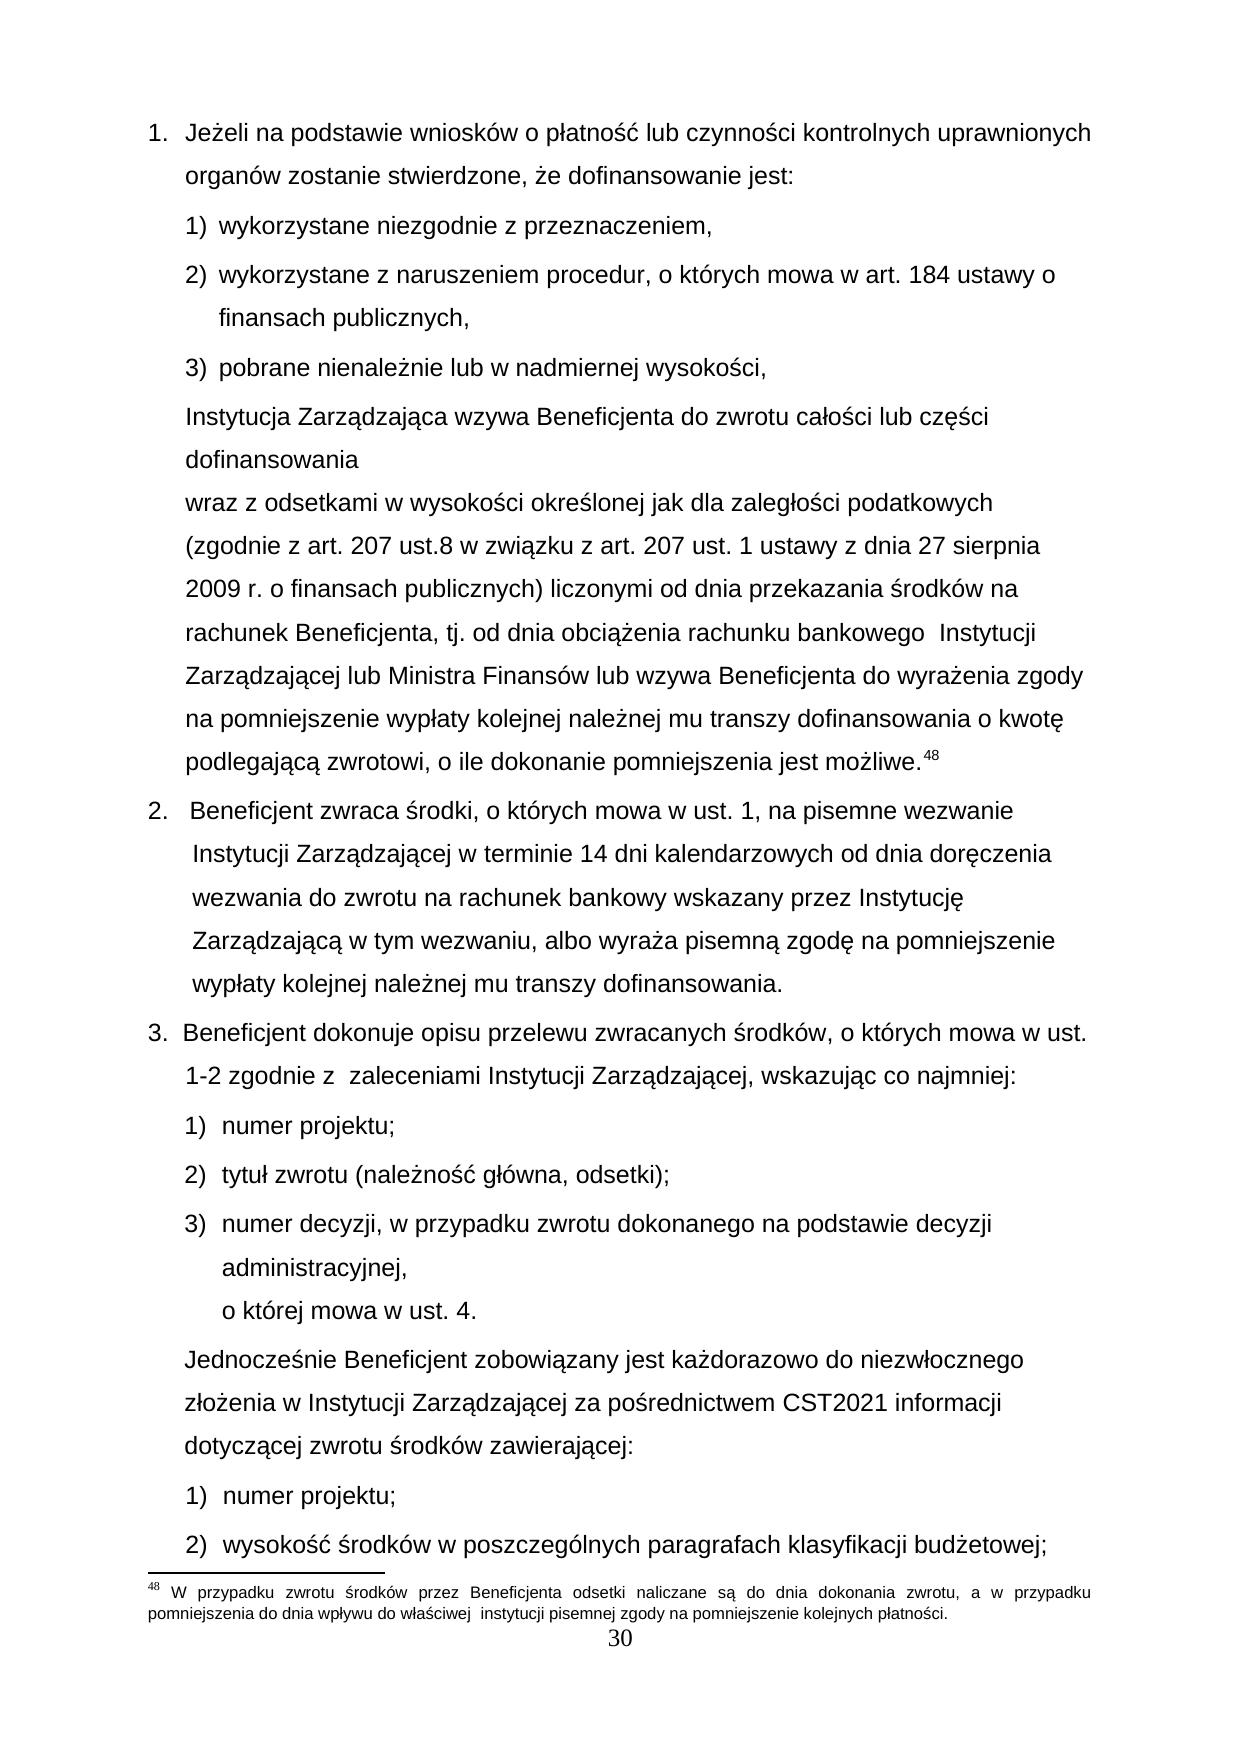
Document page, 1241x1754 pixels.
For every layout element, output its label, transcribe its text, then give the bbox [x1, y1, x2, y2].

list wysokość środków w poszczególnych paragrafach klasyfikacji budżetowej; [185, 1530, 1092, 1559]
list 2. Beneficjent zwraca środki, o których mowa w ust. 1, na pisemne wezwanie Instytucji Zarządzającej w terminie 14 dni kalendarzowych od dnia doręczenia wezwania do zwrotu na rachunek bankowy wskazany przez Instytucję Zarządzającą w tym wezwaniu, albo wyraża pisemną zgodę na pomniejszenie wypłaty kolejnej należnej mu transzy dofinansowania. [148, 796, 1092, 997]
list wykorzystane niezgodnie z przeznaczeniem, [185, 211, 1092, 239]
list tytuł zwrotu (należność główna, odsetki); [184, 1160, 1092, 1189]
list 3. Beneficjent dokonuje opisu przelewu zwracanych środków, o których mowa w ust. 1-2 zgodnie z zaleceniami Instytucji Zarządzającej, wskazując co najmniej: [148, 1018, 1092, 1090]
list pobrane nienależnie lub w nadmiernej wysokości, [185, 352, 1092, 381]
list numer projektu; [184, 1111, 1092, 1139]
list numer decyzji, w przypadku zwrotu dokonanego na podstawie decyzji administracyjnej, o której mowa w ust. 4. [184, 1209, 1092, 1324]
text Jednocześnie Beneficjent zobowiązany jest każdorazowo do niezwłocznego złożenia w Instytucji Zarządzającej za pośrednictwem CST2021 informacji dotyczącej zwrotu środków zawierającej: [184, 1345, 1092, 1460]
list Instytucja Zarządzająca wzywa Beneficjenta do zwrotu całości lub części dofinansowania wraz z odsetkami w wysokości określonej jak dla zaległości podatkowych (zgodnie z art. 207 ust.8 w związku z art. 207 ust. 1 ustawy z dnia 27 sierpnia 2009 r. o finansach publicznych) liczonymi od dnia przekazania środków na rachunek Beneficjenta, tj. od dnia obciążenia rachunku bankowego Instytucji Zarządzającej lub Ministra Finansów lub wzywa Beneficjenta do wyrażenia zgody na pomniejszenie wypłaty kolejnej należnej mu transzy dofinansowania o kwotę podlegającą zwrotowi, o ile dokonanie pomniejszenia jest możliwe. [185, 402, 1092, 776]
list numer projektu; [185, 1481, 1092, 1509]
list wykorzystane z naruszeniem procedur, o których mowa w art. 184 ustawy o finansach publicznych, [185, 260, 1092, 332]
list Jeżeli na podstawie wniosków o płatność lub czynności kontrolnych uprawnionych organów zostanie stwierdzone, że dofinansowanie jest: [148, 118, 1092, 190]
